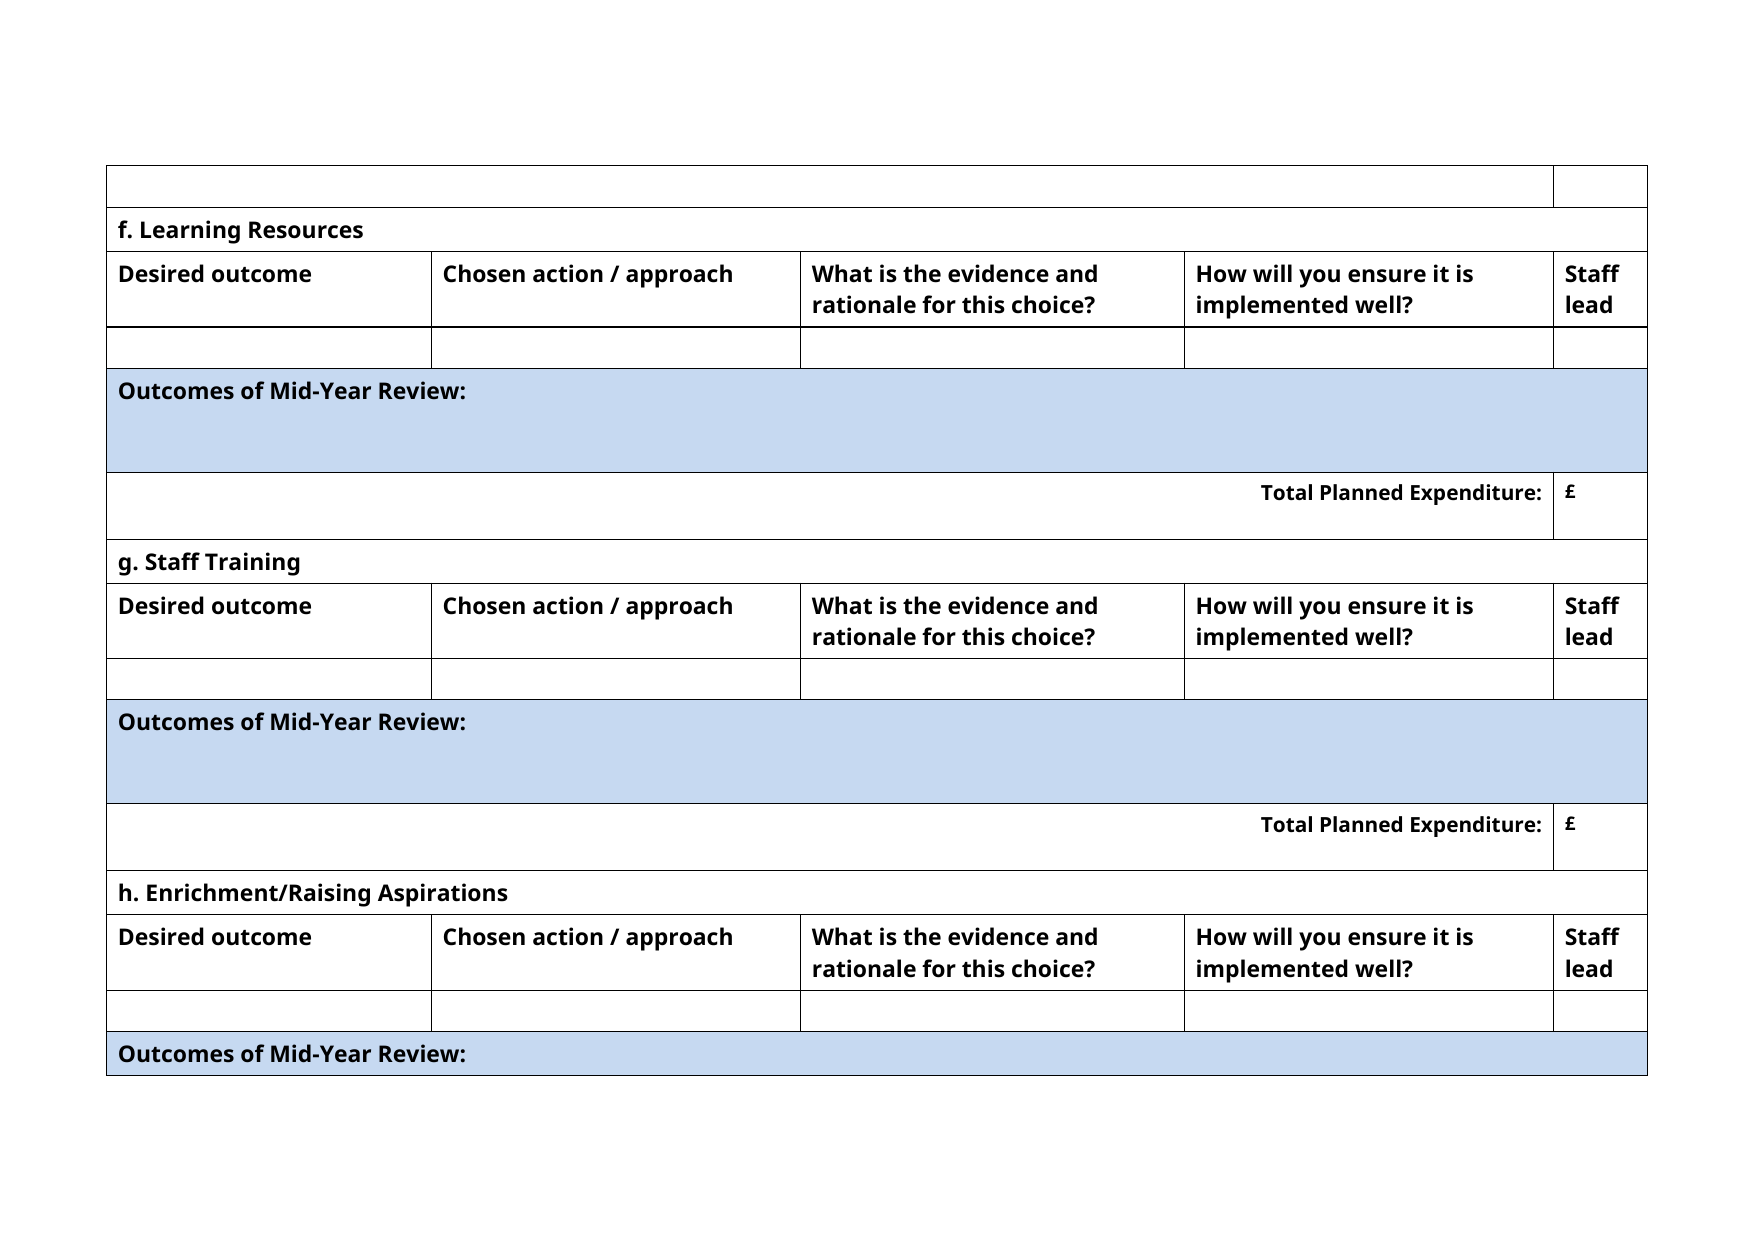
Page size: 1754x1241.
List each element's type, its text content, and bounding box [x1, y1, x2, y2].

table_cell £ [1554, 166, 1647, 207]
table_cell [107, 166, 1553, 207]
table_cell Total Planned Expenditure: [107, 804, 1553, 870]
table_cell Outcomes of Mid-Year Review: [107, 700, 1647, 803]
table_cell Desired outcome [107, 252, 431, 326]
table_cell [1185, 659, 1553, 699]
table_cell Desired outcome [107, 915, 431, 990]
table_cell [801, 659, 1184, 699]
table_cell [432, 991, 800, 1031]
table_cell [432, 659, 800, 699]
table_cell [1554, 991, 1647, 1031]
table_cell h. Enrichment/Raising Aspirations [107, 871, 1647, 914]
table_cell f. Learning Resources [107, 208, 1647, 251]
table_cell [801, 915, 1184, 990]
table_cell [801, 328, 1184, 368]
table_cell [107, 659, 431, 699]
table_cell Total Planned Expenditure: [107, 473, 1553, 538]
table_cell Staff lead [1554, 584, 1647, 658]
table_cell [801, 252, 1184, 326]
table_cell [107, 1032, 1647, 1075]
table_cell Chosen action / approach [432, 584, 800, 658]
table_cell [1554, 328, 1647, 368]
table_cell Desired outcome [107, 584, 431, 658]
table_cell Staff lead [1554, 252, 1647, 326]
table_cell [1185, 328, 1553, 368]
table_cell Chosen action / approach [432, 252, 800, 326]
table_cell [107, 328, 431, 368]
table_cell [107, 991, 431, 1031]
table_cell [1185, 252, 1553, 326]
table_cell Staff lead [1554, 915, 1647, 990]
table_cell £ [1554, 804, 1647, 870]
table_cell [801, 991, 1184, 1031]
table_cell [432, 328, 800, 368]
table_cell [1185, 915, 1553, 990]
table_cell [1554, 659, 1647, 699]
table_cell [1185, 991, 1553, 1031]
table_cell g. Staff Training [107, 540, 1647, 583]
table_cell Chosen action / approach [432, 915, 800, 990]
table_cell How will you ensure it is implemented well? [1185, 584, 1553, 658]
table_cell £ [1554, 473, 1647, 538]
table_cell What is the evidence and rationale for this choice? [801, 584, 1184, 658]
table_cell Outcomes of Mid-Year Review: [107, 369, 1647, 472]
